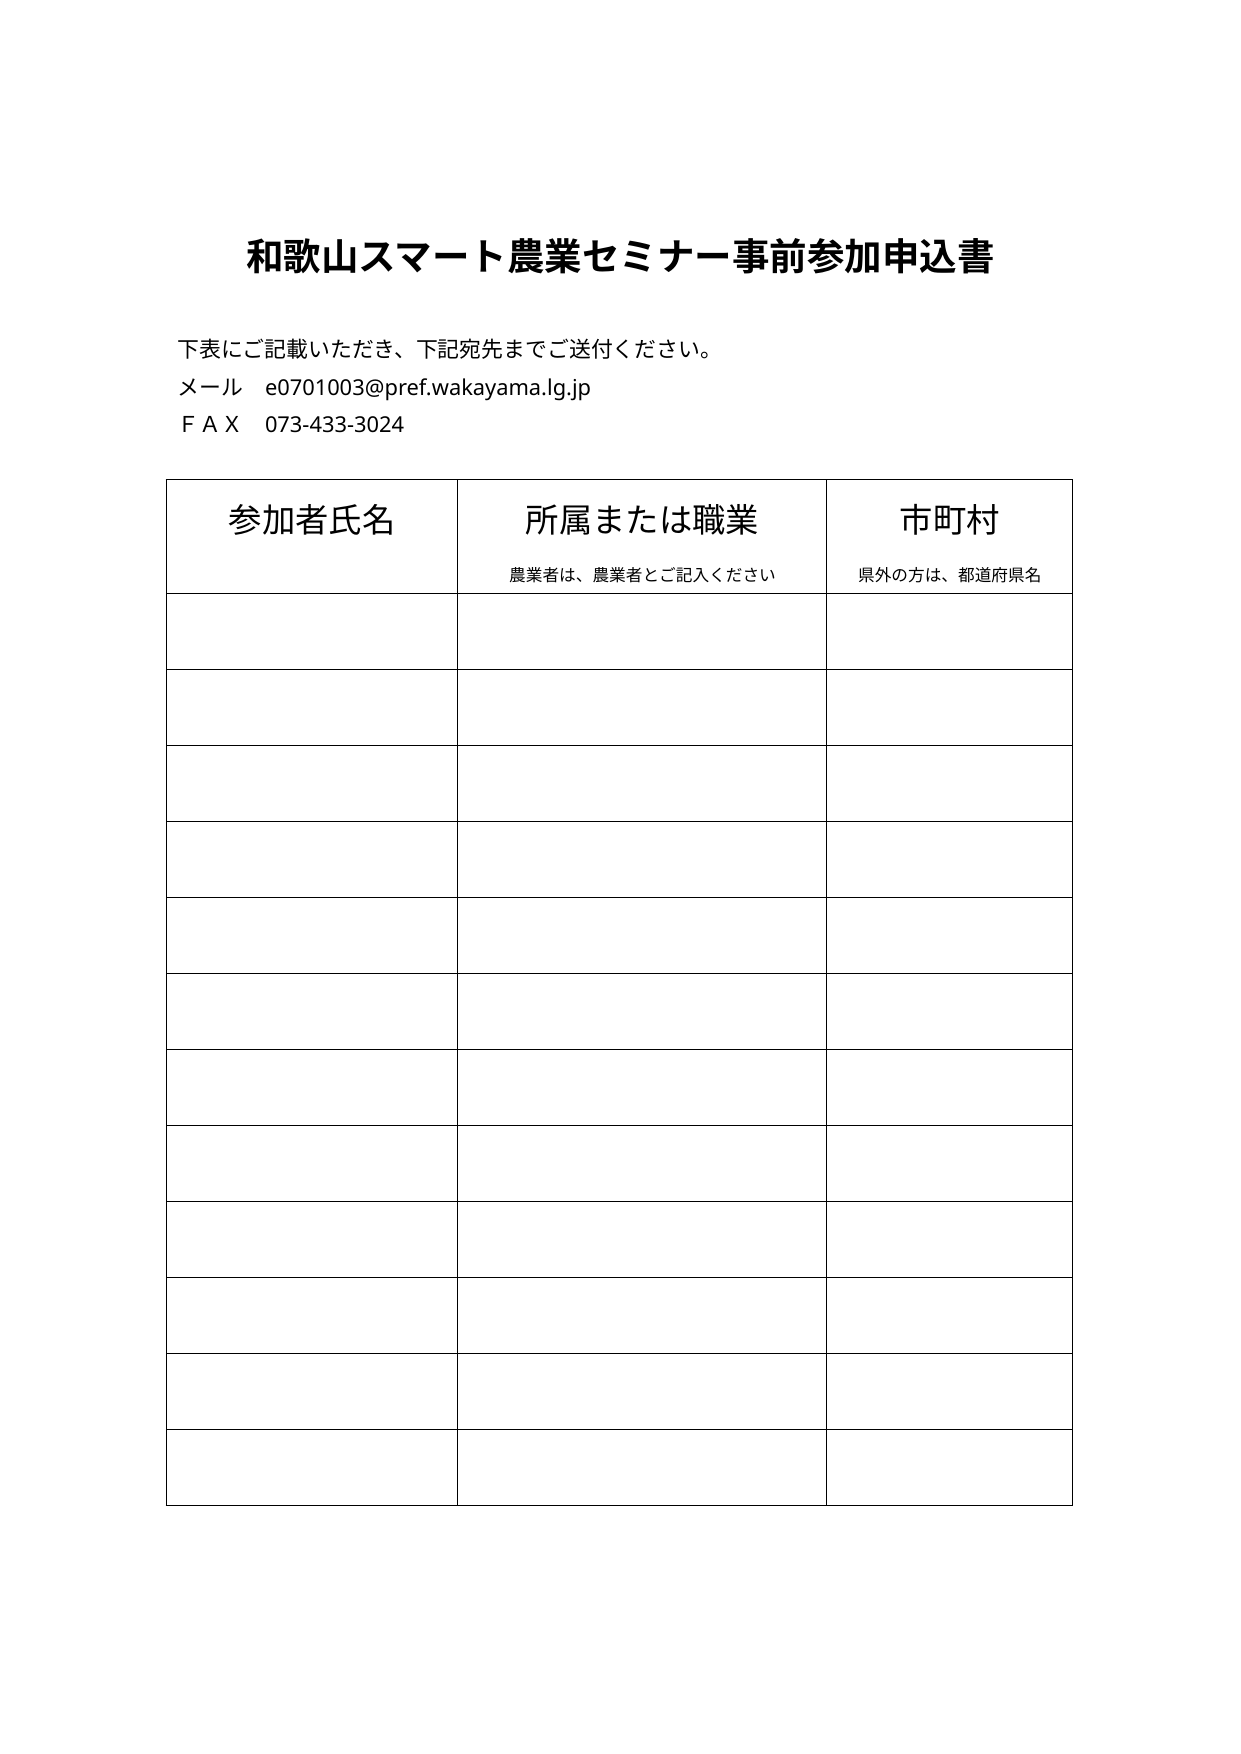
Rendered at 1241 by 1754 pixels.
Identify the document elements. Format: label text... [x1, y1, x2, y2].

table_cell [827, 1278, 1072, 1353]
table_header 市町村 県外の方は、都道府県名 [827, 480, 1072, 593]
table_cell [167, 974, 457, 1049]
table_cell [827, 1126, 1072, 1201]
table_cell [458, 594, 826, 669]
table_cell [827, 746, 1072, 821]
table_header 所属または職業 農業者は、農業者とご記入ください [458, 480, 826, 593]
table_cell [827, 1430, 1072, 1505]
table_cell [167, 1430, 457, 1505]
table_cell [167, 746, 457, 821]
table_cell [167, 594, 457, 669]
table_cell [458, 1354, 826, 1429]
table_cell [458, 1050, 826, 1125]
table_cell [458, 746, 826, 821]
table_cell [167, 670, 457, 745]
table_cell [167, 1278, 457, 1353]
table_cell [458, 1126, 826, 1201]
table_cell [167, 1050, 457, 1125]
table_cell [458, 898, 826, 973]
table_cell [827, 1354, 1072, 1429]
table_cell [167, 1126, 457, 1201]
table_header 参加者氏名 [167, 480, 457, 593]
table_cell [827, 670, 1072, 745]
table_cell [827, 974, 1072, 1049]
table_cell [827, 594, 1072, 669]
text メール e0701003@pref.wakayama.lg.jp [177, 367, 1063, 404]
text 和歌山スマート農業セミナー事前参加申込書 [177, 217, 1063, 292]
text 下表にご記載いただき、下記宛先までご送付ください。 [177, 329, 1063, 367]
table_cell [458, 822, 826, 897]
table_cell [167, 898, 457, 973]
table_cell [458, 974, 826, 1049]
table_cell [458, 1278, 826, 1353]
table_cell [167, 1202, 457, 1277]
table_cell [458, 1430, 826, 1505]
table_cell [827, 822, 1072, 897]
table_cell [827, 1050, 1072, 1125]
table_cell [458, 670, 826, 745]
table_cell [167, 1354, 457, 1429]
text ＦＡＸ 073-433-3024 [177, 404, 1063, 442]
table_cell [167, 822, 457, 897]
table_cell [827, 898, 1072, 973]
table_cell [458, 1202, 826, 1277]
table_cell [827, 1202, 1072, 1277]
